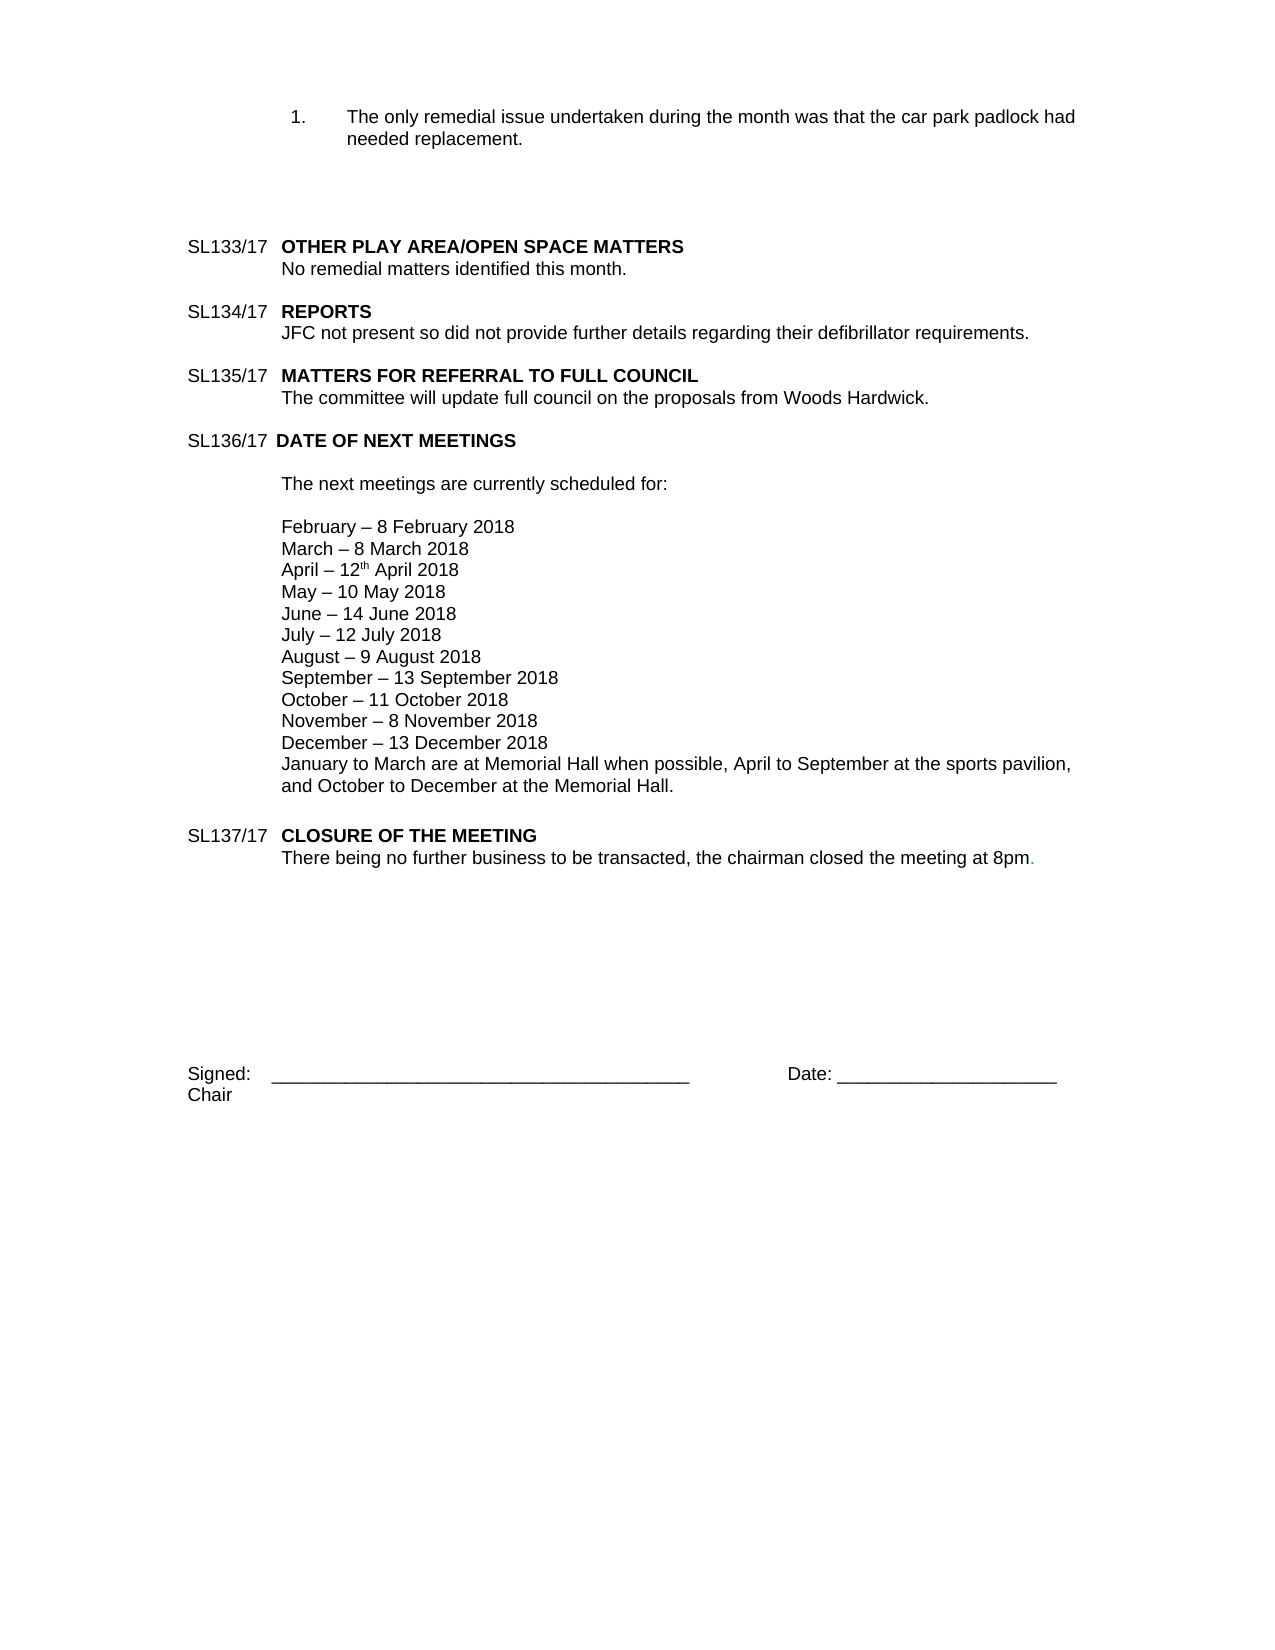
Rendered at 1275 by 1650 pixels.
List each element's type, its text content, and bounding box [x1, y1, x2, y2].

text October – 11 October 2018 [281, 688, 1088, 710]
text January to March are at Memorial Hall when possible, April to September at the sports pavilion, and October to December at the Memorial Hall. [281, 753, 1088, 825]
text SL133/17 OTHER PLAY AREA/OPEN SPACE MATTERS No remedial matters identified this month. [187, 236, 1088, 300]
text SL134/17 REPORTS JFC not present so did not provide further details regarding their defibrillator requirements. [187, 300, 1088, 365]
text June – 14 June 2018 [281, 602, 1088, 624]
text July – 12 July 2018 [281, 624, 1088, 645]
text March – 8 March 2018 [281, 538, 1088, 559]
text November – 8 November 2018 [281, 710, 1088, 732]
text SL135/17 MATTERS FOR REFERRAL TO FULL COUNCIL The committee will update full council on the proposals from Woods Hardwick. [187, 365, 1088, 408]
text The next meetings are currently scheduled for: February – 8 February 2018 [187, 473, 1088, 538]
text SL137/17 CLOSURE OF THE MEETING There being no further business to be transacted, the chairman closed the meeting at 8pm. [187, 825, 1088, 868]
text May – 10 May 2018 [281, 581, 1088, 602]
text Signed: ________________________________________ Date: _____________________ Chair [187, 1062, 1088, 1105]
text September – 13 September 2018 [281, 667, 1088, 688]
text August – 9 August 2018 [281, 645, 1088, 667]
text SL136/17 DATE OF NEXT MEETINGS [187, 430, 1088, 451]
list The only remedial issue undertaken during the month was that the car park padlock had needed replacement. [290, 106, 1088, 149]
text December – 13 December 2018 [281, 732, 1088, 753]
text April – 12th April 2018 [281, 559, 1088, 581]
